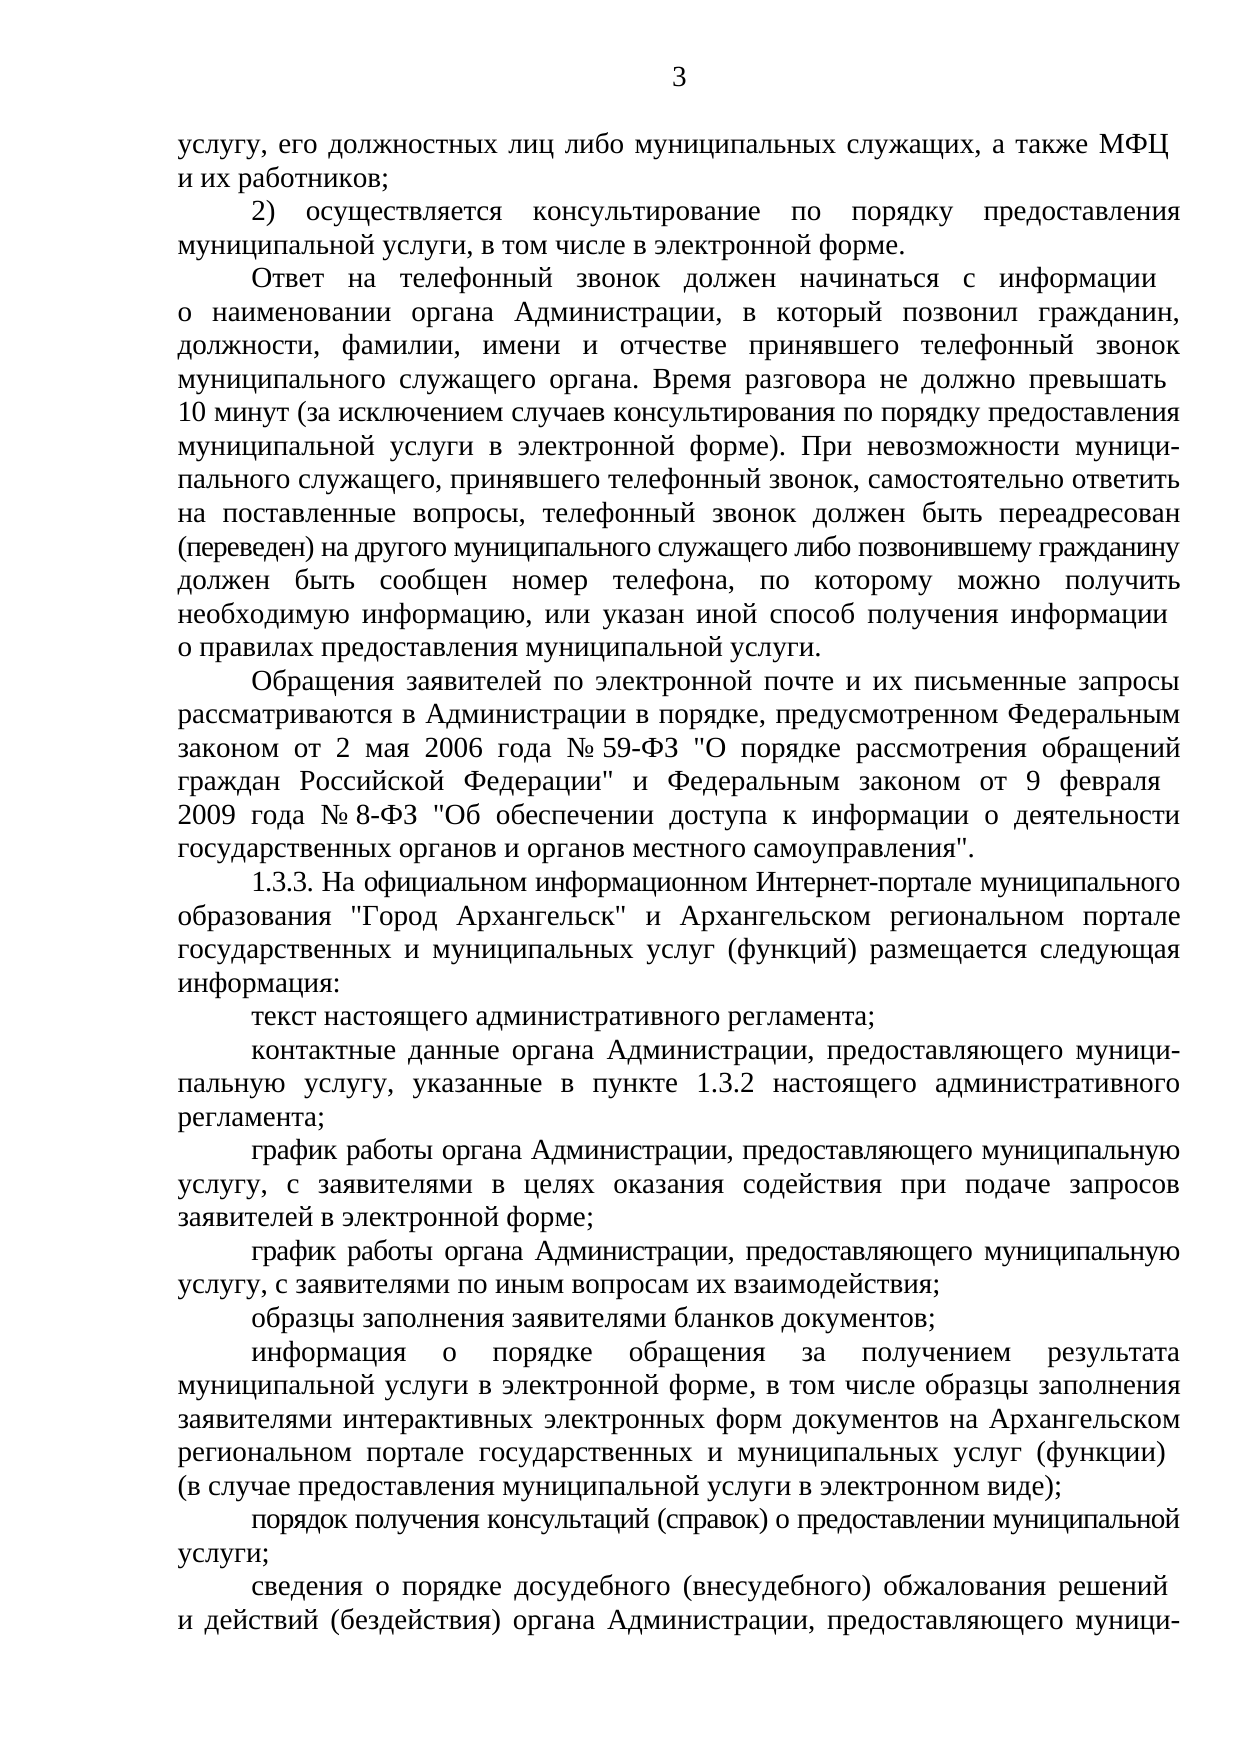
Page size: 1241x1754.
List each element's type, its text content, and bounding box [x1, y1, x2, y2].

text образцы заполнения заявителями бланков документов; [177, 1300, 1181, 1334]
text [177, 126, 1181, 193]
text порядок получения консультаций (справок) о предоставлении муниципальной услуги; [177, 1501, 1181, 1568]
text информация о порядке обращения за получением результата муниципальной услуги в электронной форме, в том числе образцы заполнения заявителями интерактивных электронных форм документов на Архангельском региональном портале государственных и муниципальных услуг (функции) (в случае предоставления муниципальной услуги в электронном виде); [177, 1334, 1181, 1501]
text график работы органа Администрации, предоставляющего муниципальную услугу, с заявителями по иным вопросам их взаимодействия; [177, 1233, 1181, 1300]
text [177, 1568, 1181, 1636]
text график работы органа Администрации, предоставляющего муниципальную услугу, с заявителями в целях оказания содействия при подаче запросов заявителей в электронной форме; [177, 1132, 1181, 1233]
text Обращения заявителей по электронной почте и их письменные запросы рассматриваются в Администрации в порядке, предусмотренном Федеральным законом от 2 мая 2006 года № 59-ФЗ "О порядке рассмотрения обращений граждан Российской Федерации" и Федеральным законом от 9 февраля 2009 года № 8-ФЗ "Об обеспечении доступа к информации о деятельности государственных органов и органов местного самоуправления". [177, 663, 1181, 864]
text контактные данные органа Администрации, предоставляющего муници-пальную услугу, указанные в пункте 1.3.2 настоящего административного регламента; [177, 1032, 1181, 1132]
text 1.3.3. На официальном информационном Интернет-портале муниципального образования "Город Архангельск" и Архангельском региональном портале государственных и муниципальных услуг (функций) размещается следующая информация: [177, 864, 1181, 998]
text 2) осуществляется консультирование по порядку предоставления муниципальной услуги, в том числе в электронной форме. [177, 193, 1181, 260]
text текст настоящего административного регламента; [177, 998, 1181, 1032]
text Ответ на телефонный звонок должен начинаться с информации о наименовании органа Администрации, в который позвонил гражданин, должности, фамилии, имени и отчестве принявшего телефонный звонок муниципального служащего органа. Время разговора не должно превышать 10 минут (за исключением случаев консультирования по порядку предоставления муниципальной услуги в электронной форме). При невозможности муници-пального служащего, принявшего телефонный звонок, самостоятельно ответить на поставленные вопросы, телефонный звонок должен быть переадресован (переведен) на другого муниципального служащего либо позвонившему гражданину должен быть сообщен номер телефона, по которому можно получить необходимую информацию, или указан иной способ получения информации о правилах предоставления муниципальной услуги. [177, 260, 1181, 663]
